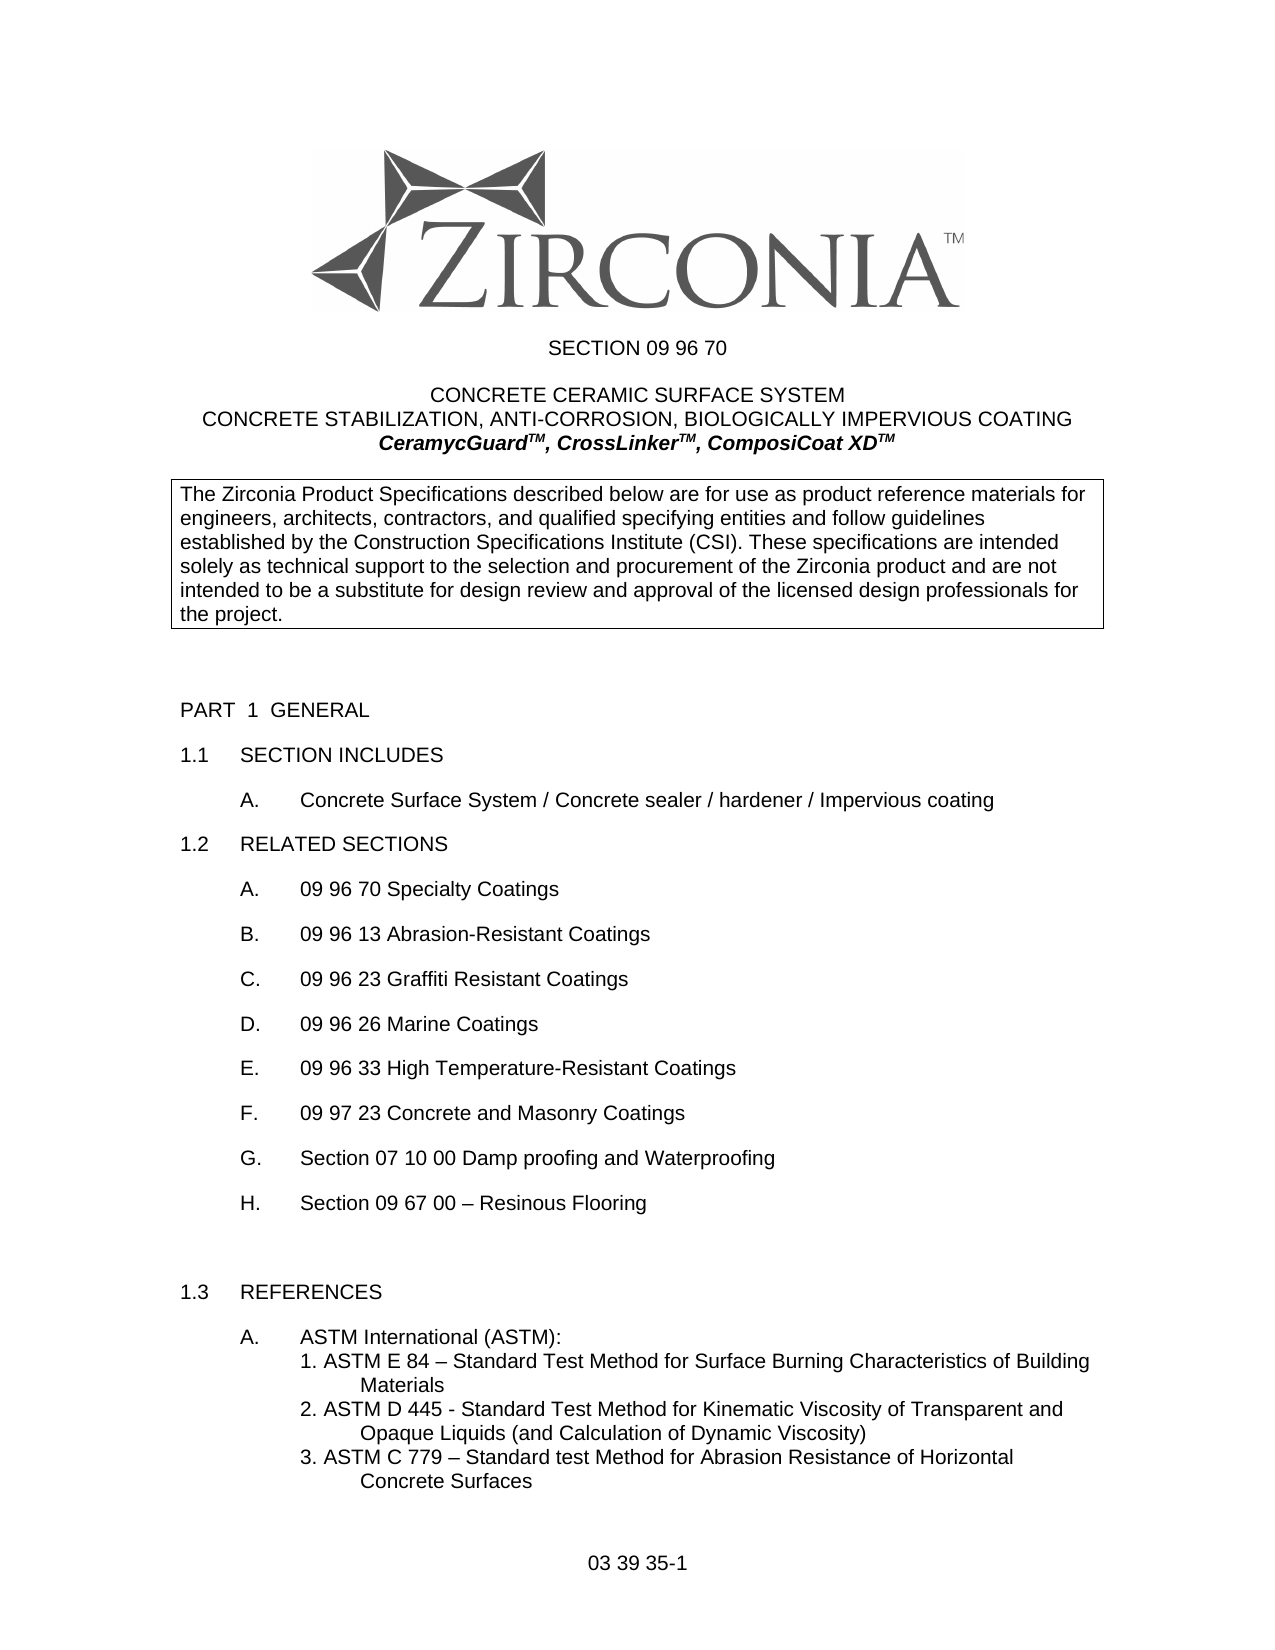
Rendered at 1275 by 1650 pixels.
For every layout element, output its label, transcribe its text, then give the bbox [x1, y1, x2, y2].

list 09 96 13 Abrasion-Resistant Coatings [240, 922, 1095, 946]
list 09 96 23 Graffiti Resistant Coatings [240, 967, 1095, 991]
list RELATED SECTIONS [180, 832, 1095, 856]
picture [311, 150, 964, 312]
list 09 96 70 Specialty Coatings [240, 877, 1095, 901]
list REFERENCES [180, 1280, 1095, 1304]
list Section 09 67 00 – Resinous Flooring [240, 1191, 1095, 1214]
list Section 07 10 00 Damp proofing and Waterproofing [240, 1146, 1095, 1170]
list SECTION INCLUDES [180, 743, 1095, 767]
list ASTM D 445 - Standard Test Method for Kinematic Viscosity of Transparent and Opaque Liquids (and Calculation of Dynamic Viscosity) [300, 1397, 1095, 1445]
title CONCRETE CERAMIC SURFACE SYSTEM [180, 383, 1095, 407]
title SECTION 09 96 70 [180, 335, 1095, 359]
list ASTM E 84 – Standard Test Method for Surface Burning Characteristics of Building Materials [300, 1349, 1095, 1397]
text The Zirconia Product Specifications described below are for use as product reference materials for engineers, architects, contractors, and qualified specifying entities and follow guidelines established by the Construction Specifications Institute (CSI). These specifications are intended solely as technical support to the selection and procurement of the Zirconia product and are not intended to be a substitute for design review and approval of the licensed design professionals for the project. [172, 480, 1103, 628]
list 09 96 33 High Temperature-Resistant Coatings [240, 1056, 1095, 1080]
list Concrete Surface System / Concrete sealer / hardener / Impervious coating [240, 787, 1095, 811]
list ASTM C 779 – Standard test Method for Abrasion Resistance of Horizontal Concrete Surfaces [300, 1445, 1095, 1493]
list 09 97 23 Concrete and Masonry Coatings [240, 1101, 1095, 1125]
title Concrete stabilization, anti-corrosion, biologically impervious coating [180, 407, 1095, 431]
list 09 96 26 Marine Coatings [240, 1011, 1095, 1035]
list ASTM International (ASTM): [240, 1325, 1095, 1349]
list GENERAL [180, 698, 1095, 722]
text CeramycGuardTM, CrossLinkerTM, ComposiCoat XDTM [180, 431, 1095, 455]
